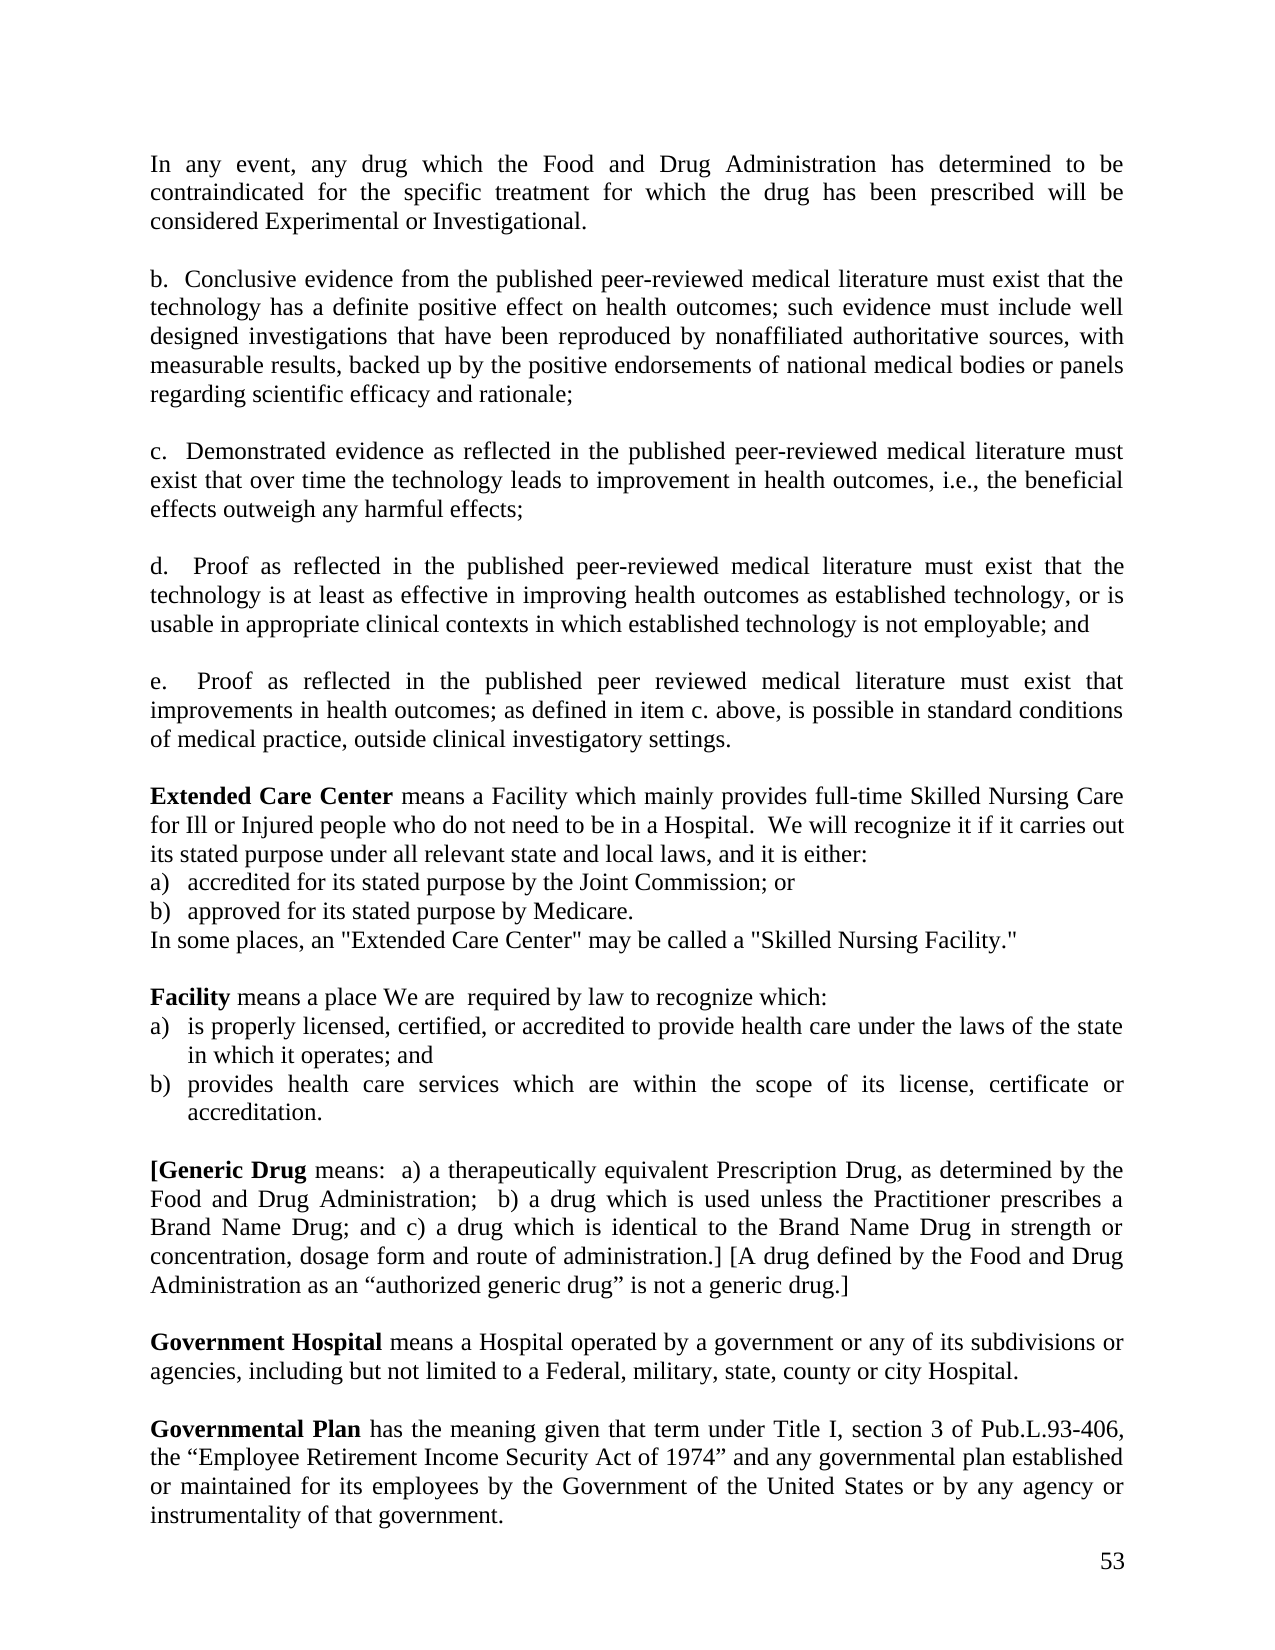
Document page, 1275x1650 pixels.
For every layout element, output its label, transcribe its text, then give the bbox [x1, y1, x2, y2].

text Facility means a place We are required by law to recognize which: [150, 982, 1125, 1011]
text c. Demonstrated evidence as reflected in the published peer-reviewed medical literature must exist that over time the technology leads to improvement in health outcomes, i.e., the beneficial effects outweigh any harmful effects; [150, 436, 1125, 522]
text e. Proof as reflected in the published peer reviewed medical literature must exist that improvements in health outcomes; as defined in item c. above, is possible in standard conditions of medical practice, outside clinical investigatory settings. [150, 666, 1125, 752]
text b. Conclusive evidence from the published peer-reviewed medical literature must exist that the technology has a definite positive effect on health outcomes; such evidence must include well designed investigations that have been reproduced by nonaffiliated authoritative sources, with measurable results, backed up by the positive endorsements of national medical bodies or panels regarding scientific efficacy and rationale; [150, 264, 1125, 407]
text [Generic Drug means: a) a therapeutically equivalent Prescription Drug, as determined by the Food and Drug Administration; b) a drug which is used unless the Practitioner prescribes a Brand Name Drug; and c) a drug which is identical to the Brand Name Drug in strength or concentration, dosage form and route of administration.] [A drug defined by the Food and Drug Administration as an “authorized generic drug” is not a generic drug.] [150, 1155, 1125, 1299]
text In some places, an "" may be called a "Skilled Nursing Facility." [150, 925, 1125, 954]
text In any event, any drug which the Food and Drug Administration has determined to be contraindicated for the specific treatment for which the drug has been prescribed will be considered Experimental or Investigational. [150, 149, 1125, 235]
text Extended Care Center means a Facility which mainly provides full-time Skilled Nursing Care for or Injured people who do not need to be in a Hospital. We will recognize it if it carries out its stated purpose under all relevant state and local laws, and it is either: [150, 781, 1125, 867]
list provides health care services which are within the scope of its license, certificate or accreditation. [150, 1069, 1125, 1126]
list is properly licensed, certified, or accredited to provide health care under the laws of the state in which it operates; and [150, 1011, 1125, 1069]
list approved for its stated purpose by Medicare. [150, 896, 1125, 925]
list accredited for its stated purpose by the Joint Commission; or [150, 867, 1125, 896]
text Governmental Plan has the meaning given that term under Title I, section 3 of Pub.L.93-406, the “Employee Retirement Income Security Act of 1974” and any governmental plan established or maintained for its employees by the Government of the United States or by any agency or instrumentality of that government. [150, 1414, 1125, 1529]
text d. Proof as reflected in the published peer-reviewed medical literature must exist that the technology is at least as effective in improving health outcomes as established technology, or is usable in appropriate clinical contexts in which established technology is not employable; and [150, 551, 1125, 637]
text Government Hospital means a Hospital operated by a government or any of its subdivisions or agencies, including but not limited to a Federal, military, state, county or city Hospital. [150, 1327, 1125, 1385]
